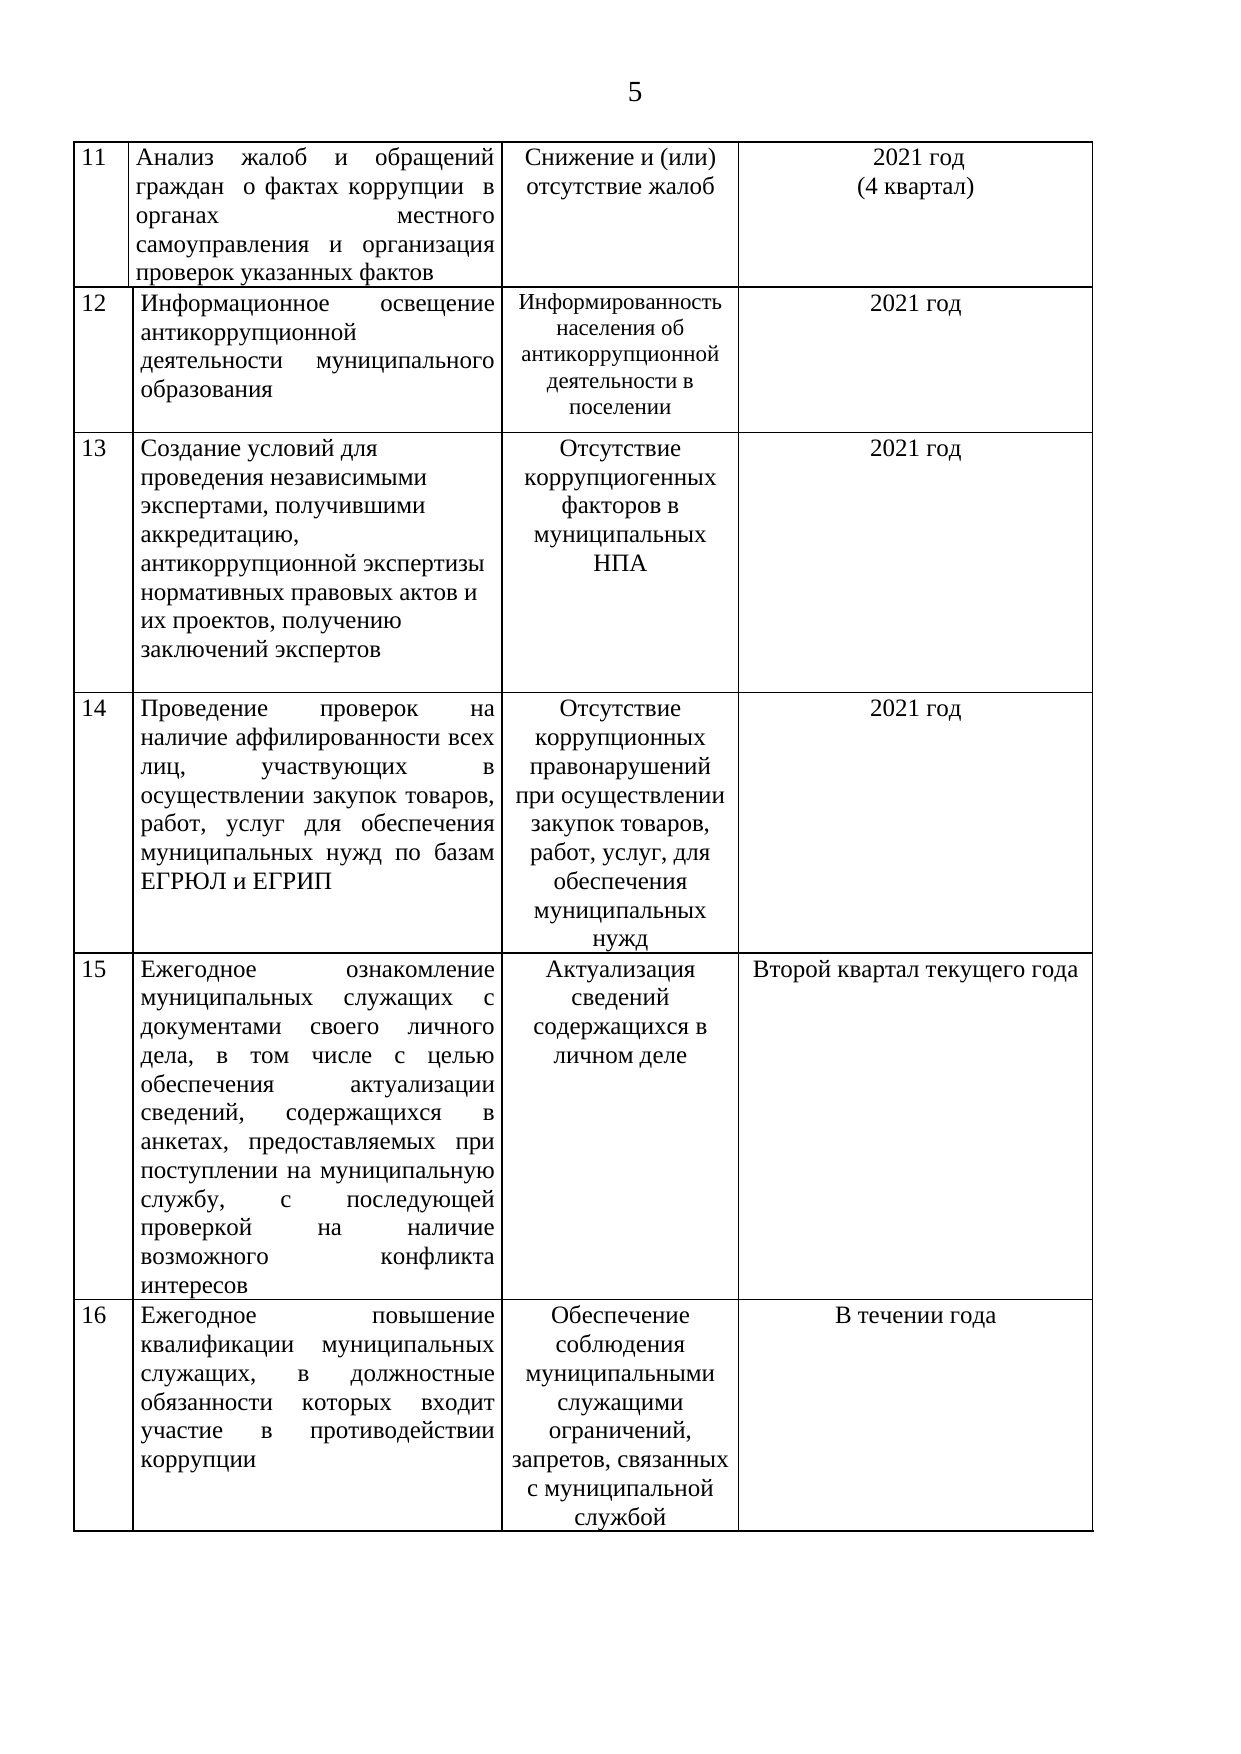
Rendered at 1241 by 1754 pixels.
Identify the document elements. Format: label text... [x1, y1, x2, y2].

table_cell 16 [75, 1300, 132, 1530]
table_cell Анализ жалоб и обращений граждан о фактах коррупции в органах местного самоуправления и организация проверок указанных фактов [129, 143, 501, 286]
table_cell 2021 год [739, 693, 1092, 952]
table_cell 2021 год [739, 288, 1092, 432]
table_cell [503, 1300, 738, 1530]
table_cell 12 [75, 288, 132, 432]
table_cell 15 [75, 954, 132, 1299]
table_cell Проведение проверок на наличие аффилированности всех лиц, участвующих в осуществлении закупок товаров, работ, услуг для обеспечения муниципальных нужд по базам ЕГРЮЛ и ЕГРИП [134, 693, 501, 952]
table_cell Актуализация сведений содержащихся в личном деле [503, 954, 738, 1299]
table_cell Информированность населения об антикоррупционной деятельности в поселении [503, 288, 738, 432]
table_cell 2021 год (4 квартал) [739, 143, 1092, 286]
table_cell Второй квартал текущего года [739, 954, 1092, 1299]
table_cell Информационное освещение антикоррупционной деятельности муниципального образования [134, 288, 501, 432]
table_cell 11 [75, 143, 128, 286]
table_cell 13 [75, 433, 132, 692]
table_cell Ежегодное ознакомление муниципальных служащих с документами своего личного дела, в том числе с целью обеспечения актуализации сведений, содержащихся в анкетах, предоставляемых при поступлении на муниципальную службу, с последующей проверкой на наличие возможного конфликта интересов [134, 954, 501, 1299]
table_cell Отсутствие коррупциогенных факторов в муниципальных НПА [503, 433, 738, 692]
table_cell В течении года [739, 1300, 1092, 1530]
table_cell 14 [75, 693, 132, 952]
table_cell Отсутствие коррупционных правонарушений при осуществлении закупок товаров, работ, услуг, для обеспечения муниципальных нужд [503, 693, 738, 952]
table_cell Ежегодное повышение квалификации муниципальных служащих, в должностные обязанности которых входит участие в противодействии коррупции [134, 1300, 501, 1530]
table_cell Снижение и (или) отсутствие жалоб [503, 143, 738, 286]
table_cell 2021 год [739, 433, 1092, 692]
table_cell Создание условий для проведения независимыми экспертами, получившими аккредитацию, антикоррупционной экспертизы нормативных правовых актов и их проектов, получению заключений экспертов [134, 433, 501, 692]
